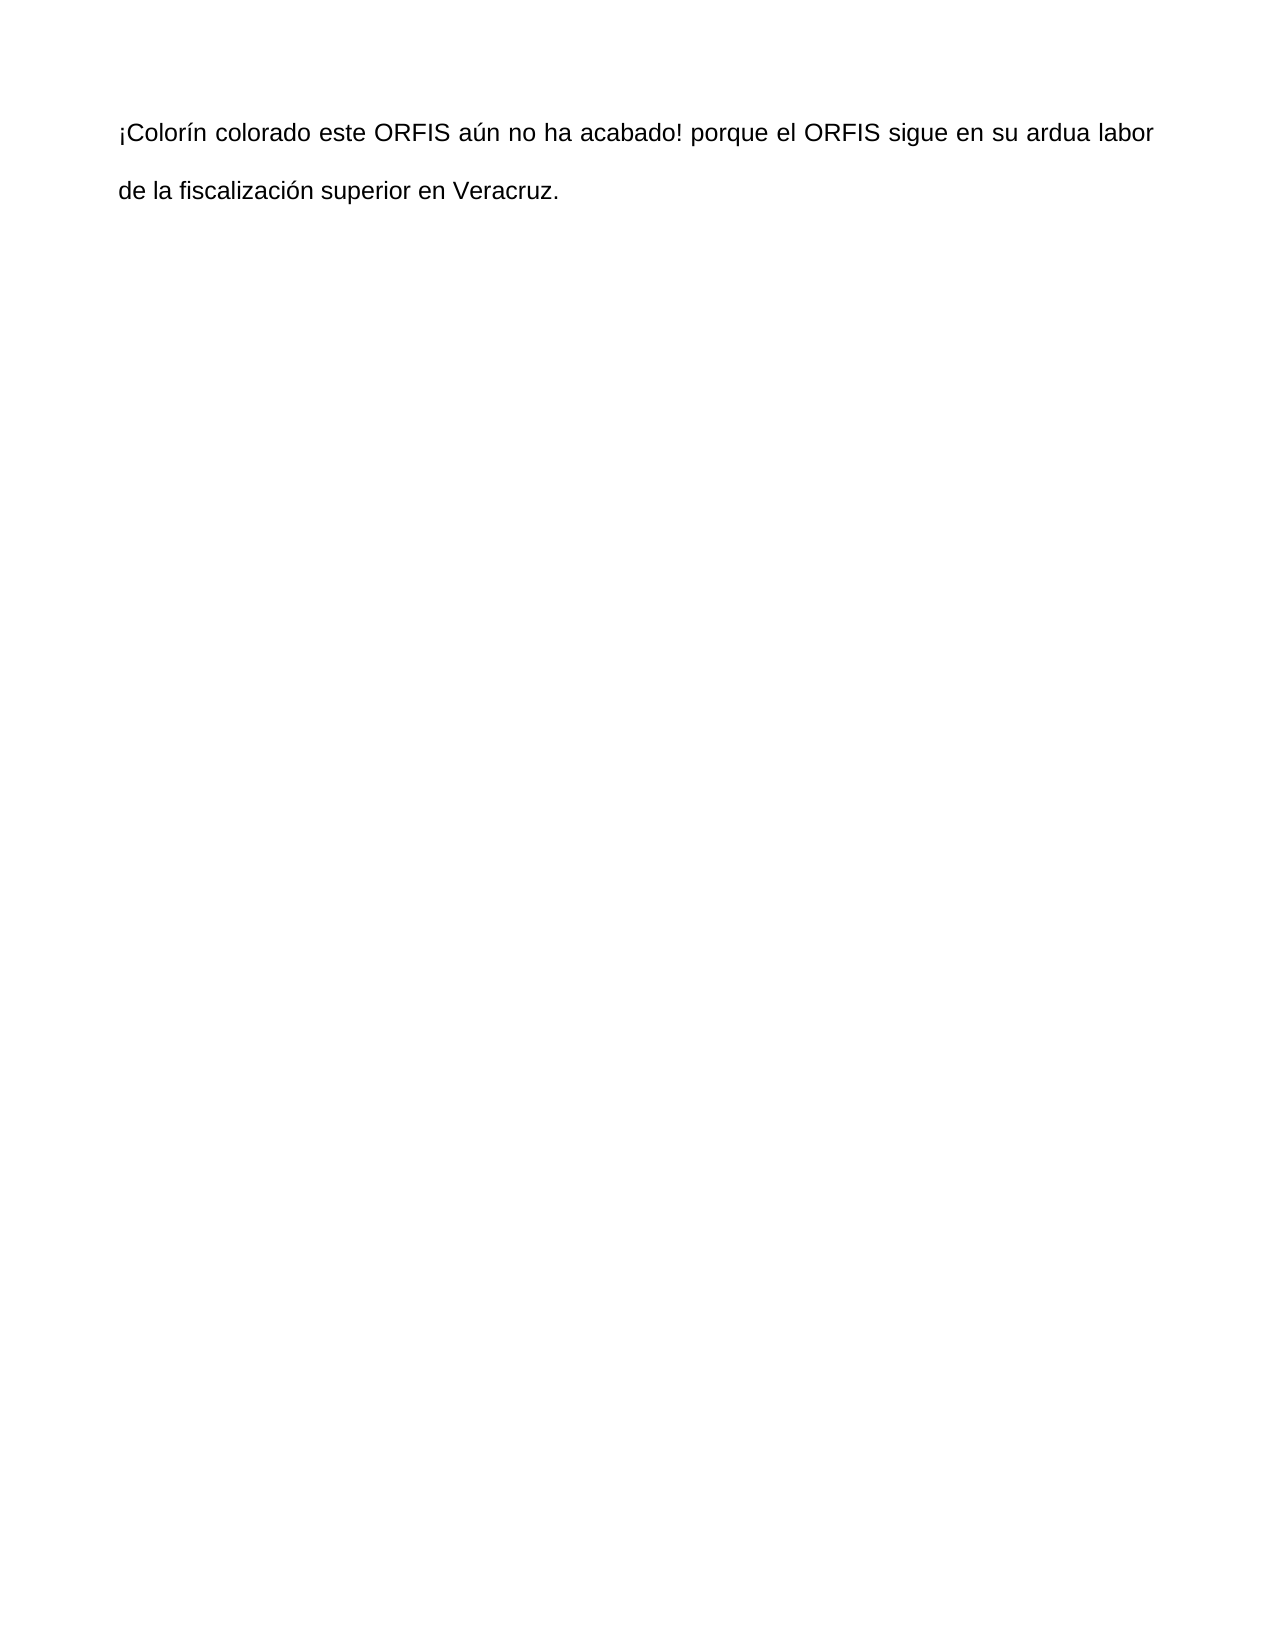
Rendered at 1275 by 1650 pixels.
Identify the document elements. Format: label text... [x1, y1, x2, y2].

text ¡Colorín colorado este ORFIS aún no ha acabado! porque el ORFIS sigue en su ardua labor de la fiscalización superior en Veracruz. [118, 118, 1157, 204]
